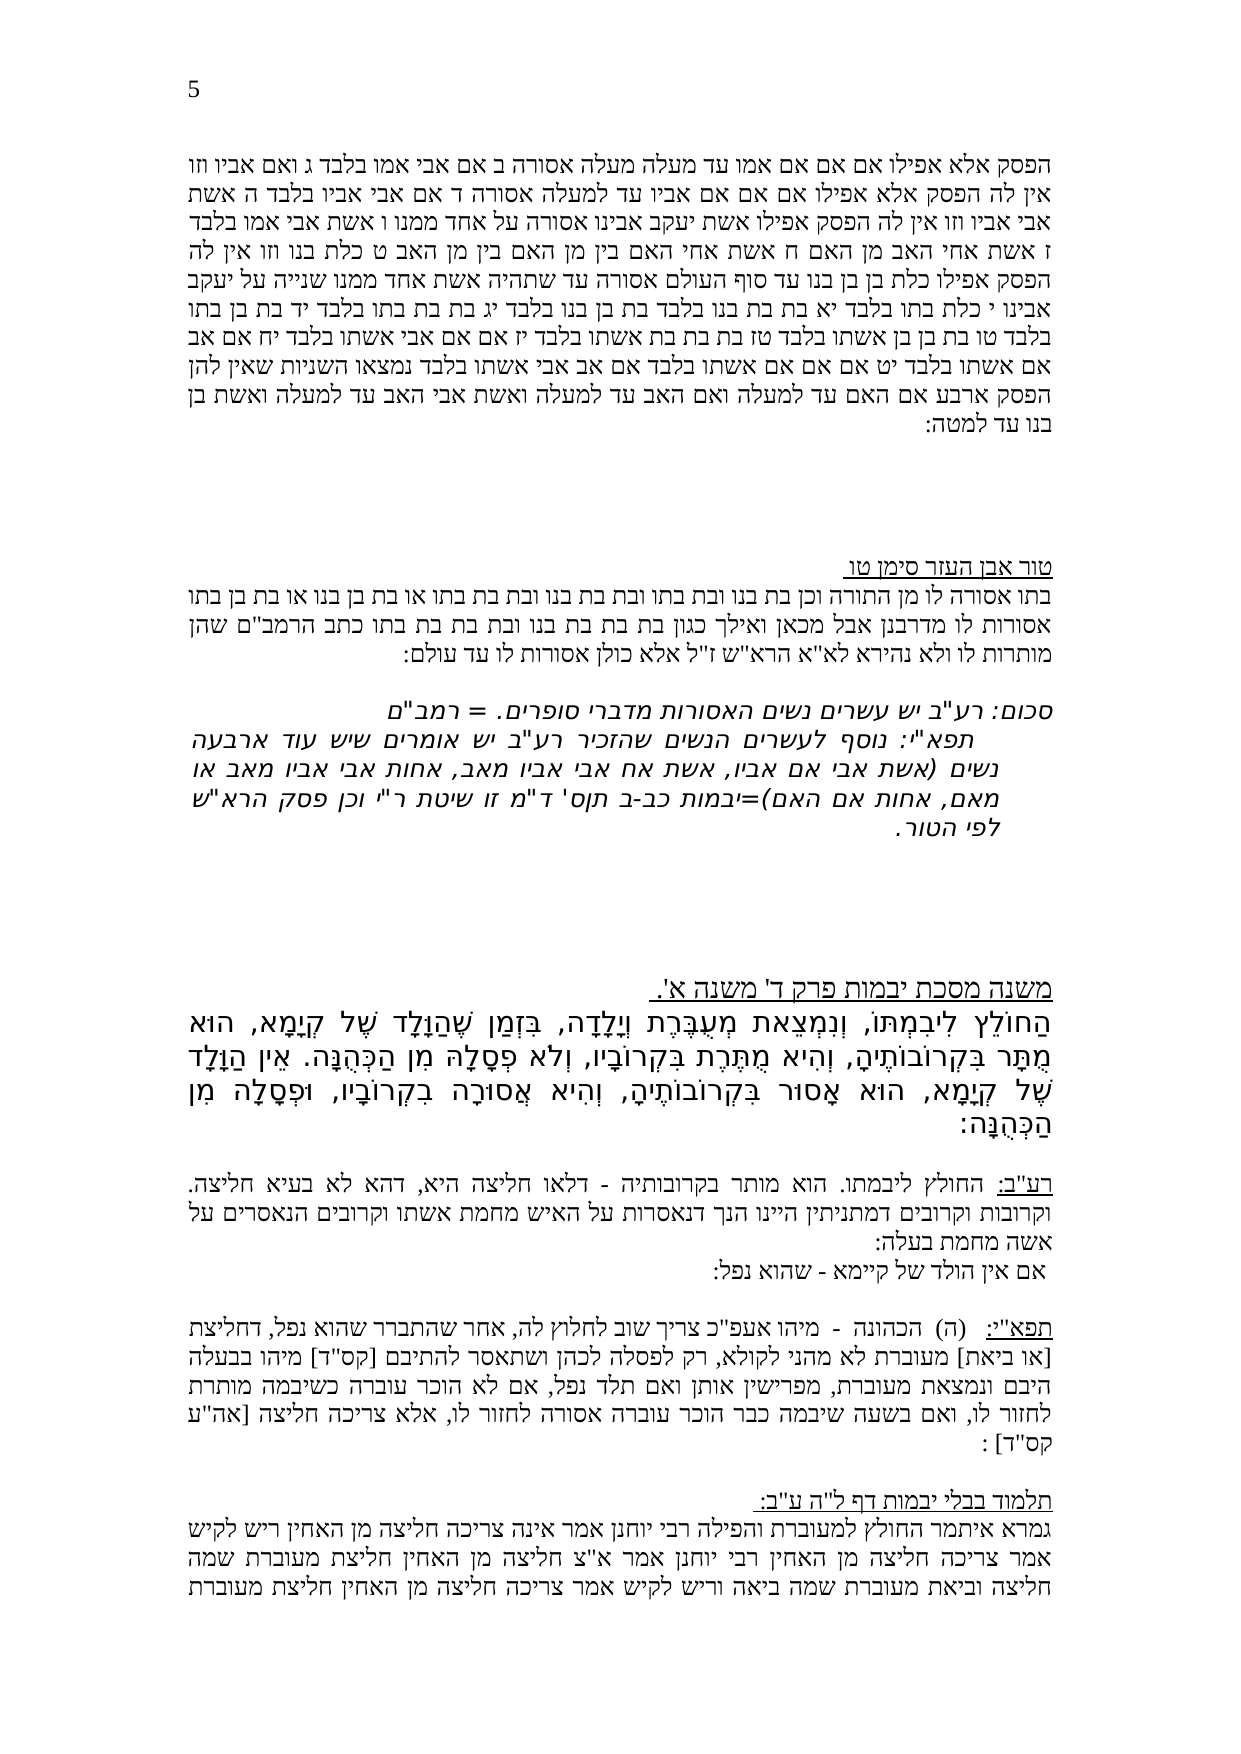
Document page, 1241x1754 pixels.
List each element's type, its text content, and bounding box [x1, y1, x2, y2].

text תפא"י: (ה) הכהונה - מיהו אעפ"כ צריך שוב לחלוץ לה, אחר שהתברר שהוא נפל, דחליצת [או ביאת] מעוברת לא מהני לקולא, רק לפסלה לכהן ושתאסר להתיבם [קס"ד] מיהו בבעלה היבם ונמצאת מעוברת, מפרישין אותן ואם תלד נפל, אם לא הוכר עוברה כשיבמה מותרת לחזור לו, ואם בשעה שיבמה כבר הוכר עוברה אסורה לחזור לו, אלא צריכה חליצה [אה"ע קס"ד] : [187, 1313, 1053, 1457]
text תפא"י: נוסף לעשרים הנשים שהזכיר רע"ב יש אומרים שיש עוד ארבעה נשים (אשת אבי אם אביו, אשת אח אבי אביו מאב, אחות אבי אביו מאב או מאם, אחות אם האם)=יבמות כב-ב תןס' ד"מ זו שיטת ר"י וכן פסק הרא"ש לפי הטור. [187, 725, 1000, 842]
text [187, 150, 1053, 437]
text משנה מסכת יבמות פרק ד' משנה א'. [187, 971, 1053, 1005]
text הַחוֹלֵץ לִיבִמְתּוֹ, וְנִמְצֵאת מְעֻבֶּרֶת וְיָלָדָה, בִּזְמַן שֶׁהַוָּלָד שֶׁל קְיָמָא, הוּא מֻתָּר בִּקְרוֹבוֹתֶיהָ, וְהִיא מֻתֶּרֶת בִּקְרוֹבָיו, וְלֹא פְסָלָהּ מִן הַכְּהֻנָּה. אֵין הַוָּלָד שֶׁל קְיָמָא, הוּא אָסוּר בִּקְרוֹבוֹתֶיהָ, וְהִיא אֲסוּרָה בִקְרוֹבָיו, וּפְסָלָהּ מִן הַכְּהֻנָּה: [187, 1005, 1053, 1141]
text טור אבן העזר סימן טו [187, 552, 1053, 581]
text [187, 1514, 1053, 1601]
text אם אין הולד של קיימא - שהוא נפל: [187, 1256, 1053, 1284]
text רע"ב: החולץ ליבמתו. הוא מותר בקרובותיה - דלאו חליצה היא, דהא לא בעיא חליצה. וקרובות וקרובים דמתניתין היינו הנך דנאסרות על האיש מחמת אשתו וקרובים הנאסרים על אשה מחמת בעלה: [187, 1169, 1053, 1256]
text סכום: רע"ב יש עשרים נשים האסורות מדברי סופרים. = רמב"ם [187, 696, 1053, 725]
text בתו אסורה לו מן התורה וכן בת בנו ובת בתו ובת בת בנו ובת בת בתו או בת בן בנו או בת בן בתו אסורות לו מדרבנן אבל מכאן ואילך כגון בת בת בת בנו ובת בת בת בתו כתב הרמב"ם שהן מותרות לו ולא נהירא לא"א הרא"ש ז"ל אלא כולן אסורות לו עד עולם: [187, 581, 1053, 667]
text תלמוד בבלי יבמות דף ל"ה ע"ב: [187, 1486, 1053, 1514]
